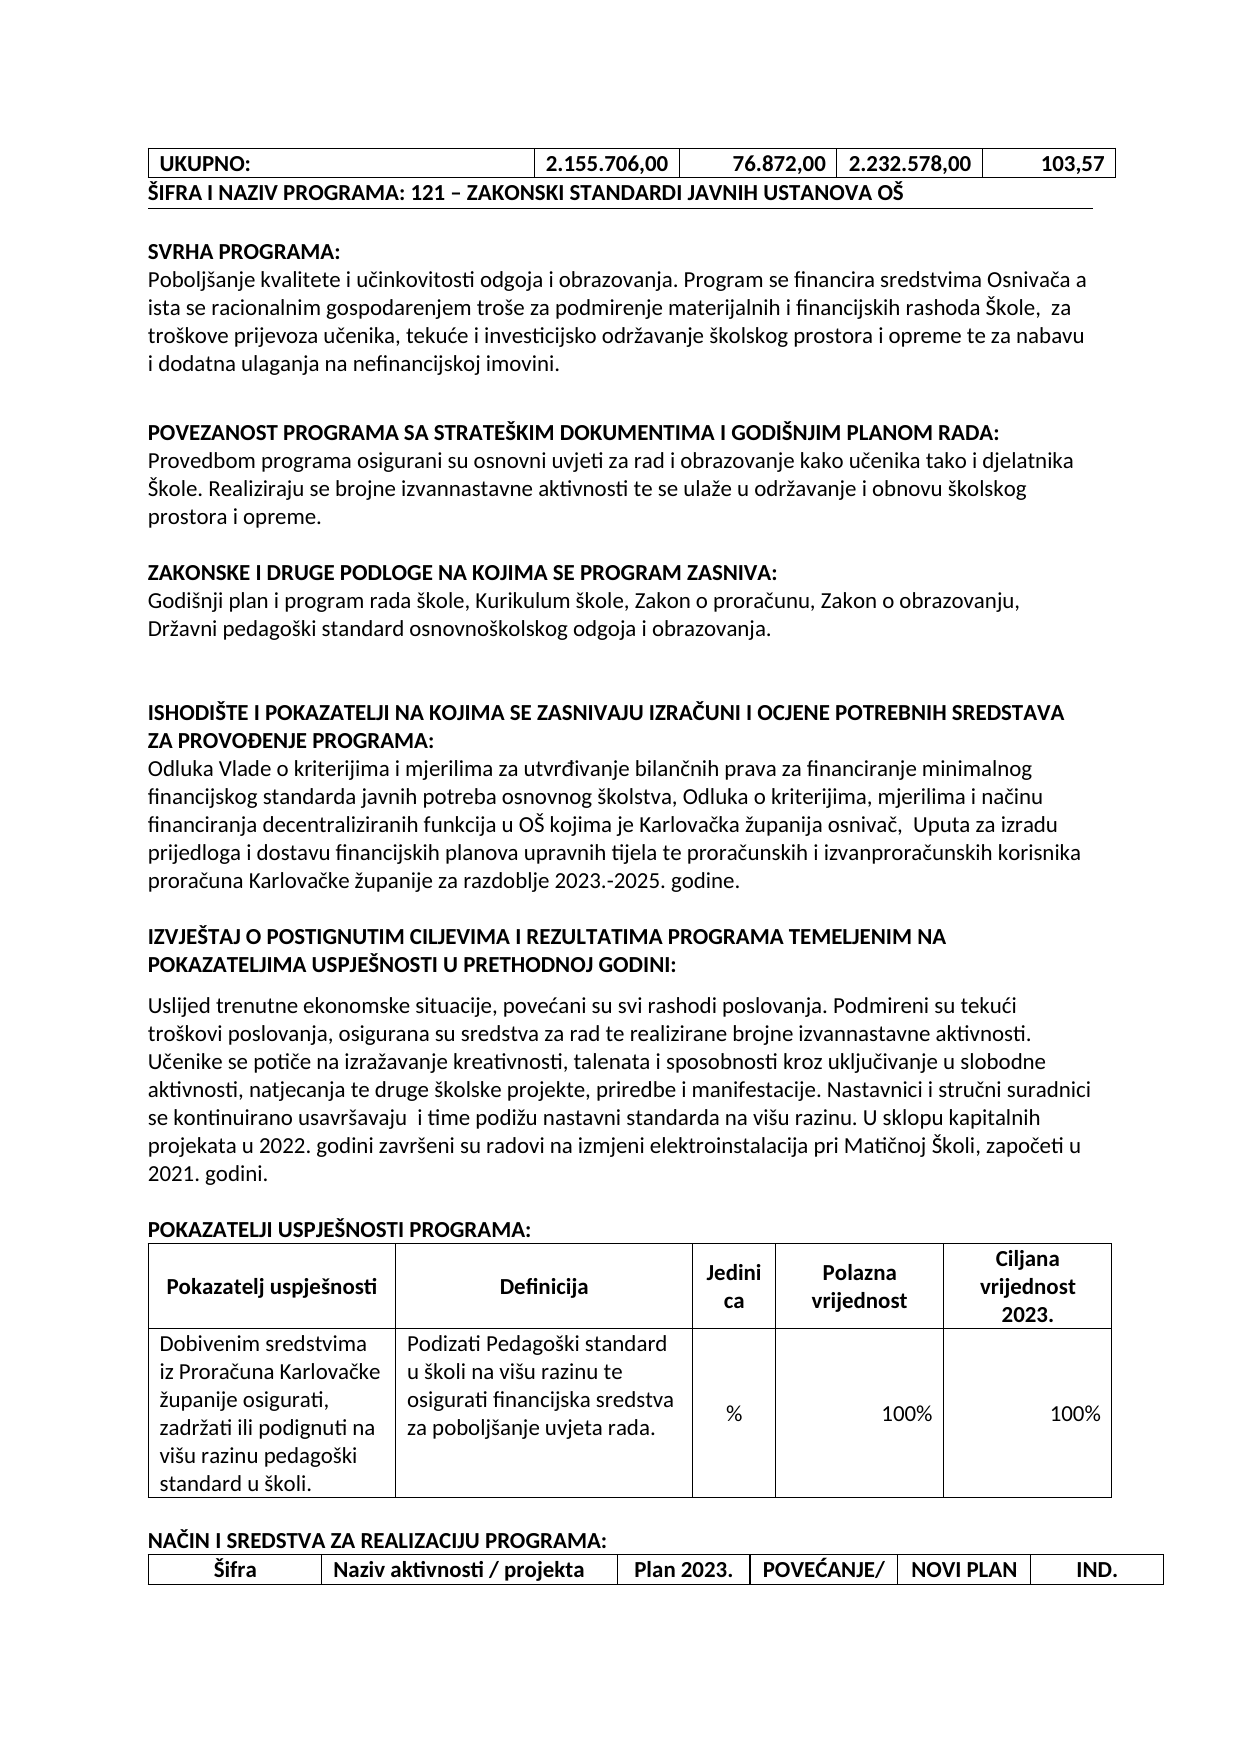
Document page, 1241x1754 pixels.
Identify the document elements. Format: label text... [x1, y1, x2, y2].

table_header Polazna vrijednost [776, 1244, 943, 1328]
text SVRHA PROGRAMA: [148, 237, 1093, 265]
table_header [751, 1555, 897, 1583]
text Poboljšanje kvalitete i učinkovitosti odgoja i obrazovanja. Program se financira sredstvima Osnivača a ista se racionalnim gospodarenjem troše za podmirenje materijalnih i financijskih rashoda Škole, za troškove prijevoza učenika, tekuće i investicijsko održavanje školskog prostora i opreme te za nabavu i dodatna ulaganja na nefinancijskoj imovini. [148, 265, 1093, 377]
table_cell Podizati Pedagoški standard u školi na višu razinu te osigurati financijska sredstva za poboljšanje uvjeta rada. [396, 1329, 692, 1497]
text ZAKONSKE I DRUGE PODLOGE NA KOJIMA SE PROGRAM ZASNIVA: [148, 558, 1093, 586]
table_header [322, 1555, 617, 1583]
table_cell Dobivenim sredstvima iz Proračuna Karlovačke županije osigurati, zadržati ili podignuti na višu razinu pedagoški standard u školi. [149, 1329, 395, 1497]
table_cell 100% [776, 1329, 943, 1497]
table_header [149, 1555, 321, 1583]
table_header Ciljana vrijednost 2023. [944, 1244, 1111, 1328]
text IZVJEŠTAJ O POSTIGNUTIM CILJEVIMA I REZULTATIMA PROGRAMA TEMELJENIM NA POKAZATELJIMA USPJEŠNOSTI U PRETHODNOJ GODINI: [148, 922, 1093, 978]
text Godišnji plan i program rada škole, Kurikulum škole, Zakon o proračunu, Zakon o obrazovanju, Državni pedagoški standard osnovnoškolskog odgoja i obrazovanja. [148, 586, 1093, 642]
text NAČIN I SREDSTVA ZA REALIZACIJU PROGRAMA: [148, 1526, 1093, 1554]
table_header Plan 2023. [618, 1555, 749, 1583]
text POVEZANOST PROGRAMA SA STRATEŠKIM DOKUMENTIMA I GODIŠNJIM PLANOM RADA: [148, 418, 1093, 446]
table_cell 2.232.578,00 [837, 149, 982, 177]
table_cell 103,57 [983, 149, 1115, 177]
table_cell 2.155.706,00 [535, 149, 679, 177]
table_header IND. (5/3) [1031, 1555, 1163, 1583]
table_cell 100% [944, 1329, 1111, 1497]
text ISHODIŠTE I POKAZATELJI NA KOJIMA SE ZASNIVAJU IZRAČUNI I OCJENE POTREBNIH SREDSTAVA ZA PROVOĐENJE PROGRAMA: [148, 698, 1093, 754]
text POKAZATELJI USPJEŠNOSTI PROGRAMA: [148, 1215, 1093, 1243]
table_header Jedinica [693, 1244, 775, 1328]
table_header Definicija [396, 1244, 692, 1328]
table_header NOVI PLAN 2023. [898, 1555, 1030, 1583]
text Uslijed trenutne ekonomske situacije, povećani su svi rashodi poslovanja. Podmireni su tekući troškovi poslovanja, osigurana su sredstva za rad te realizirane brojne izvannastavne aktivnosti. Učenike se potiče na izražavanje kreativnosti, talenata i sposobnosti kroz uključivanje u slobodne aktivnosti, natjecanja te druge školske projekte, priredbe i manifestacije. Nastavnici i stručni suradnici se kontinuirano usavršavaju i time podižu nastavni standarda na višu razinu. U sklopu kapitalnih projekata u 2022. godini završeni su radovi na izmjeni elektroinstalacija pri Matičnoj Školi, započeti u 2021. godini. [148, 991, 1093, 1187]
table_cell UKUPNO: [149, 149, 534, 177]
table_header Pokazatelj uspješnosti [149, 1244, 395, 1328]
table_cell 76.872,00 [680, 149, 836, 177]
text Odluka Vlade o kriterijima i mjerilima za utvrđivanje bilančnih prava za financiranje minimalnog financijskog standarda javnih potreba osnovnog školstva, Odluka o kriterijima, mjerilima i načinu financiranja decentraliziranih funkcija u OŠ kojima je Karlovačka županija osnivač, Uputa za izradu prijedloga i dostavu financijskih planova upravnih tijela te proračunskih i izvanproračunskih korisnika proračuna Karlovačke županije za razdoblje 2023.-2025. godine. [148, 754, 1093, 894]
table_cell % [693, 1329, 775, 1497]
text Provedbom programa osigurani su osnovni uvjeti za rad i obrazovanje kako učenika tako i djelatnika Škole. Realiziraju se brojne izvannastavne aktivnosti te se ulaže u održavanje i obnovu školskog prostora i opreme. [148, 446, 1093, 530]
text ŠIFRA I NAZIV PROGRAMA: 121 – ZAKONSKI STANDARDI JAVNIH USTANOVA OŠ [148, 178, 1093, 208]
